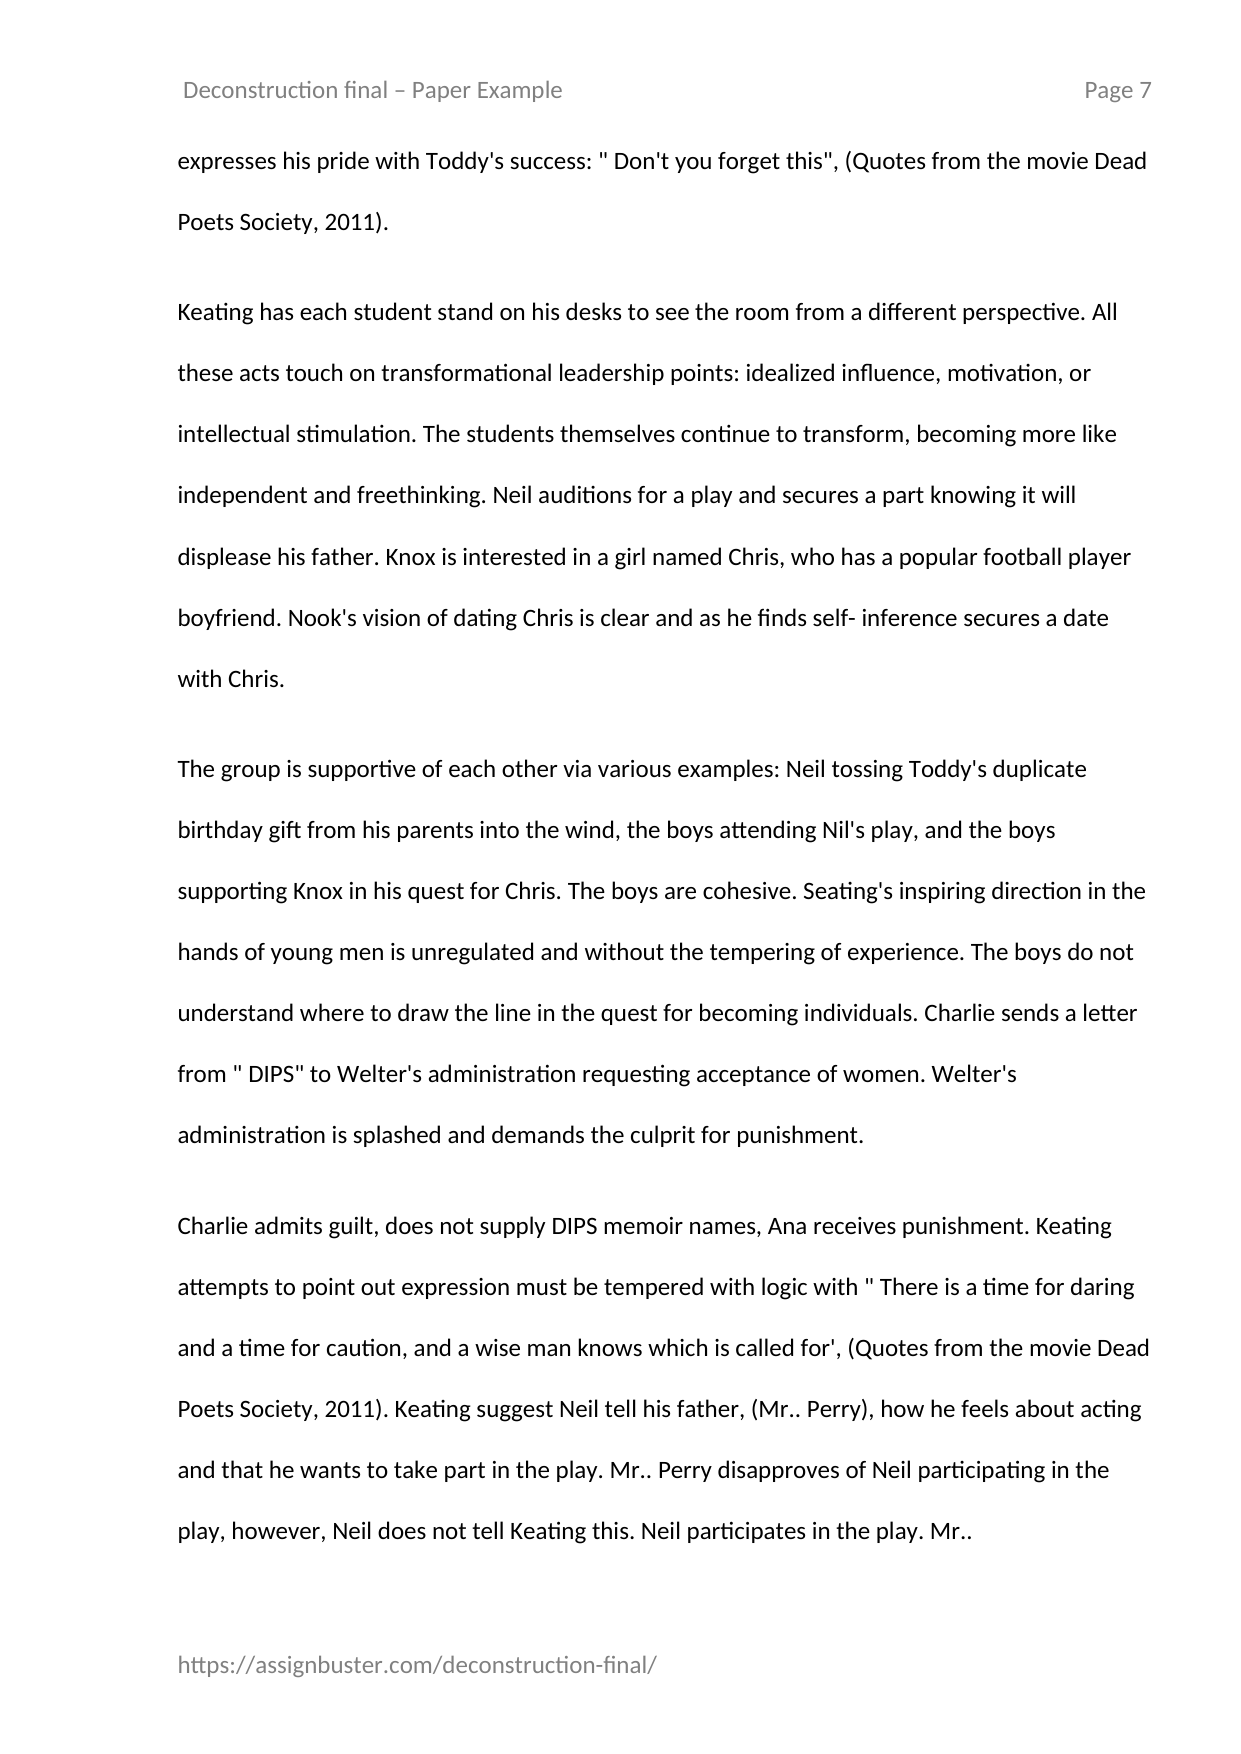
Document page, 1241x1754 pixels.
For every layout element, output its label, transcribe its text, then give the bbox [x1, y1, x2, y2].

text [177, 145, 1152, 237]
text The group is supportive of each other via various examples: Neil tossing Toddy's duplicate birthday gift from his parents into the wind, the boys attending Nil's play, and the boys supporting Knox in his quest for Chris. The boys are cohesive. Seating's inspiring direction in the hands of young men is unregulated and without the tempering of experience. The boys do not understand where to draw the line in the quest for becoming individuals. Charlie sends a letter from " DIPS" to Welter's administration requesting acceptance of women. Welter's administration is splashed and demands the culprit for punishment. [177, 753, 1152, 1150]
text Keating has each student stand on his desks to see the room from a different perspective. All these acts touch on transformational leadership points: idealized influence, motivation, or intellectual stimulation. The students themselves continue to transform, becoming more like independent and freethinking. Neil auditions for a play and secures a part knowing it will displease his father. Knox is interested in a girl named Chris, who has a popular football player boyfriend. Nook's vision of dating Chris is clear and as he finds self- inference secures a date with Chris. [177, 297, 1152, 693]
text Charlie admits guilt, does not supply DIPS memoir names, Ana receives punishment. Keating attempts to point out expression must be tempered with logic with " There is a time for daring and a time for caution, and a wise man knows which is called for', (Quotes from the movie Dead Poets Society, 2011). Keating suggest Neil tell his father, (Mr.. Perry), how he feels about acting and that he wants to take part in the play. Mr.. Perry disapproves of Neil participating in the play, however, Neil does not tell Keating this. Neil participates in the play. Mr.. [177, 1210, 1152, 1546]
